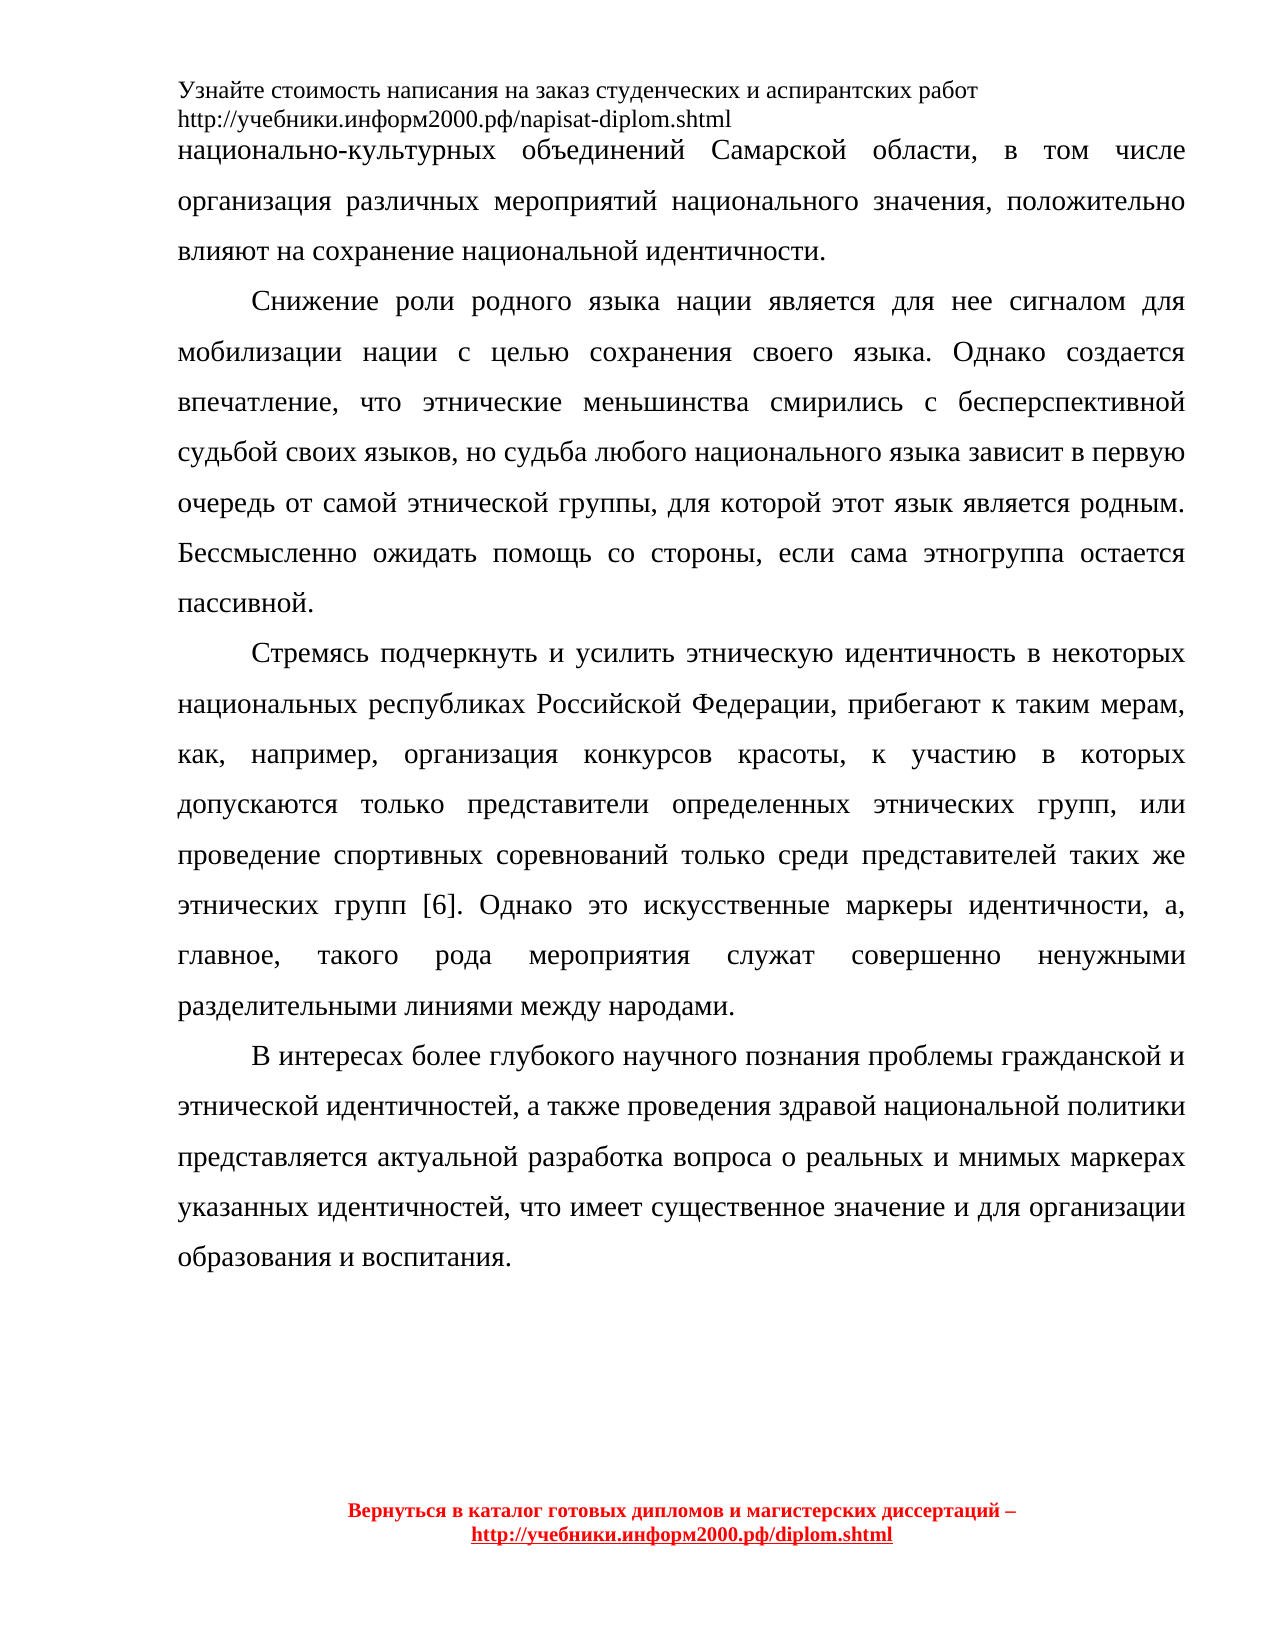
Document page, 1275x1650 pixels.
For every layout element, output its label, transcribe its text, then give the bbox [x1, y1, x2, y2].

text В интересах более глубокого научного познания проблемы гражданской и этнической идентичностей, а также проведения здравой национальной политики представляется актуальной разработка вопроса о реальных и мнимых маркерах указанных идентичностей, что имеет существенное значение и для организации образования и воспитания. [177, 1038, 1186, 1273]
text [177, 132, 1186, 267]
text Снижение роли родного языка нации является для нее сигналом для мобилизации нации с целью сохранения своего языка. Однако создается впечатление, что этнические меньшинства смирились с бесперспективной судьбой своих языков, но судьба любого национального языка зависит в первую очередь от самой этнической группы, для которой этот язык является родным. Бессмысленно ожидать помощь со стороны, если сама этногруппа остается пассивной. [177, 283, 1186, 619]
text Стремясь подчеркнуть и усилить этническую идентичность в некоторых национальных республиках Российской Федерации, прибегают к таким мерам, как, например, организация конкурсов красоты, к участию в которых допускаются только представители определенных этнических групп, или проведение спортивных соревнований только среди представителей таких же этнических групп [6]. Однако это искусственные маркеры идентичности, а, главное, такого рода мероприятия служат совершенно ненужными разделительными линиями между народами. [177, 636, 1186, 1021]
